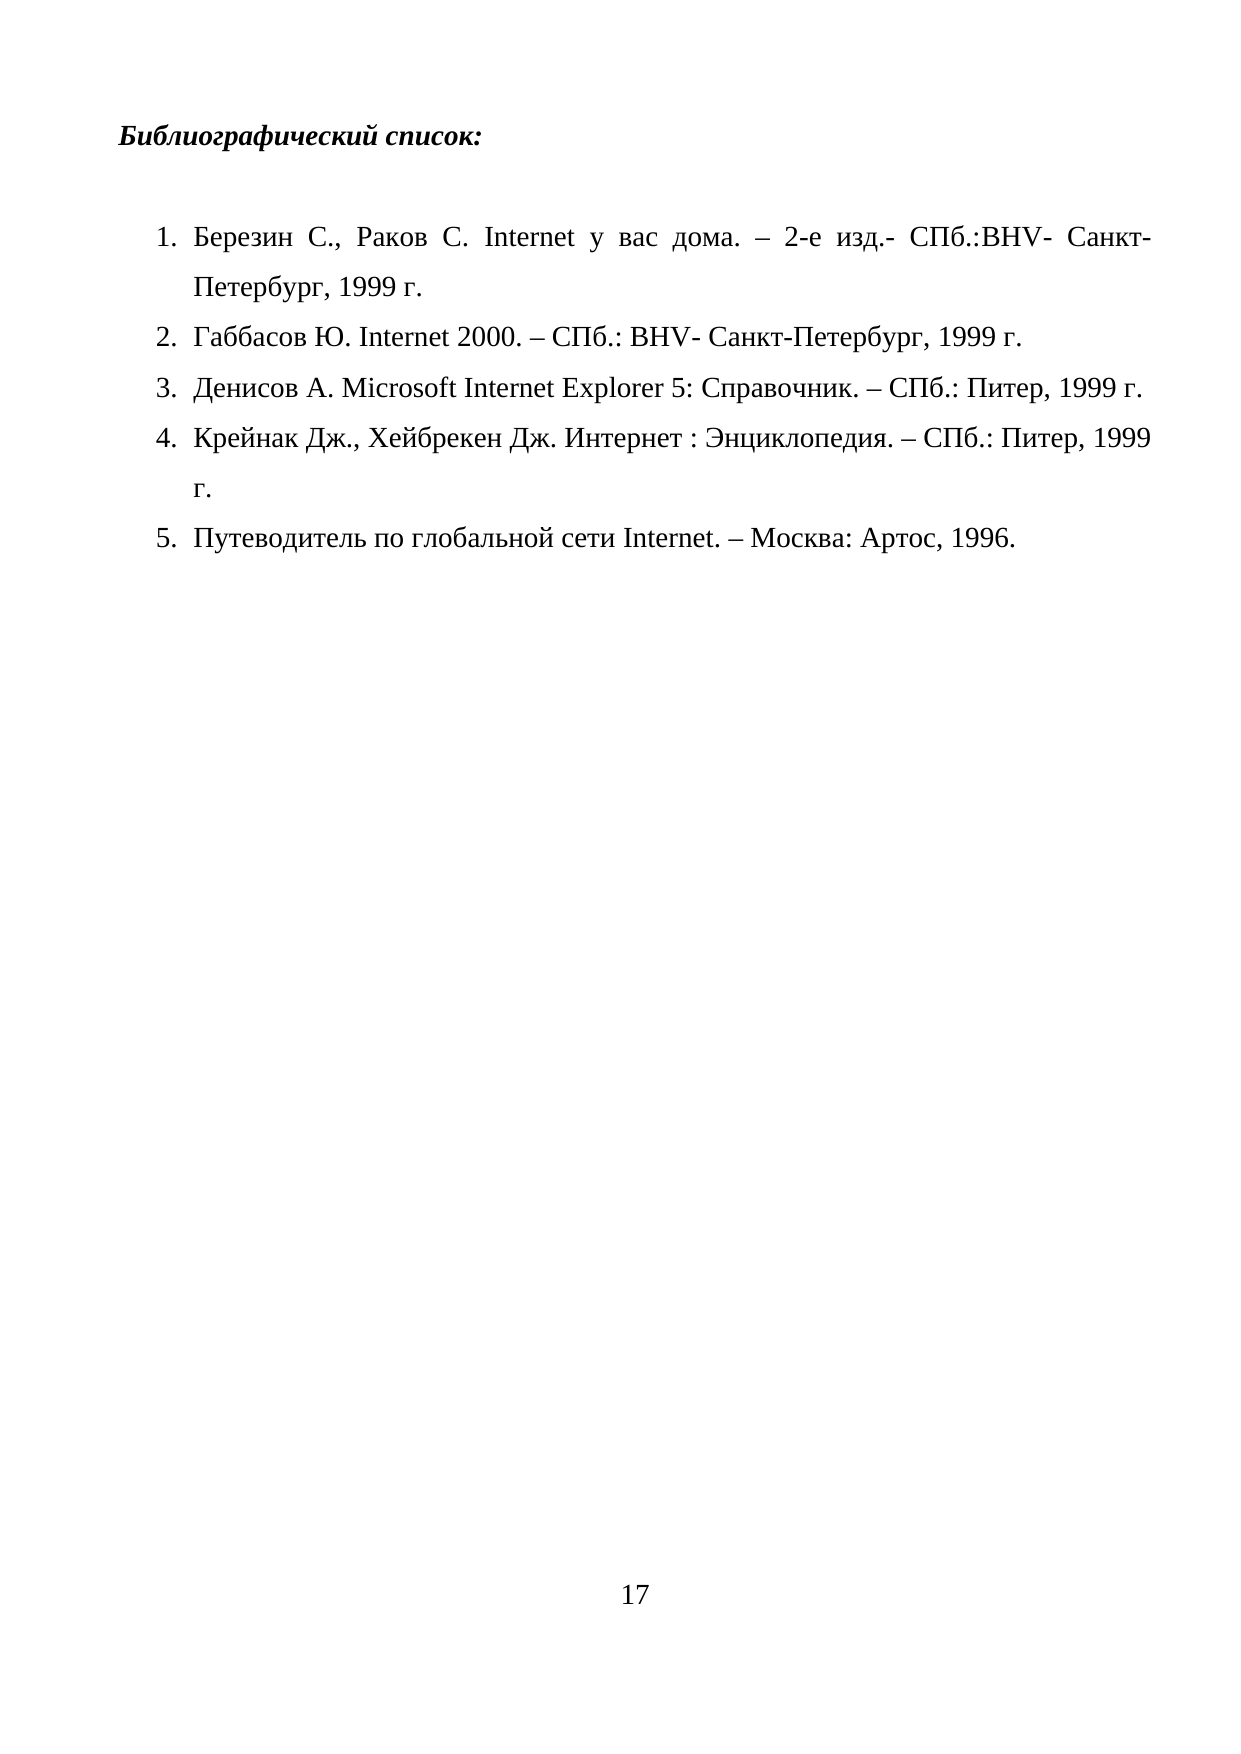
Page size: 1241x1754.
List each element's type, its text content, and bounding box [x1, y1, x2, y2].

text 17 [118, 1577, 1152, 1611]
list Березин С., Раков С. Internet у вас дома. – 2-е изд.- СПб.:BHV- Санкт-Петербург, . [156, 219, 1152, 303]
list Габбасов Ю. Internet 2000. – СПб.: BHV- Санкт-Петербург, . [156, 319, 1152, 353]
list Путеводитель по глобальной сети Internet. – Москва: Артос, 1996. [156, 521, 1152, 554]
list Денисов А. Microsoft Internet Explorer 5: Справочник. – СПб.: Питер, . [156, 370, 1152, 403]
list Крейнак Дж., Хейбрекен Дж. Интернет : Энциклопедия. – СПб.: Питер, . [156, 420, 1152, 504]
text Библиографический список: [118, 118, 1152, 152]
